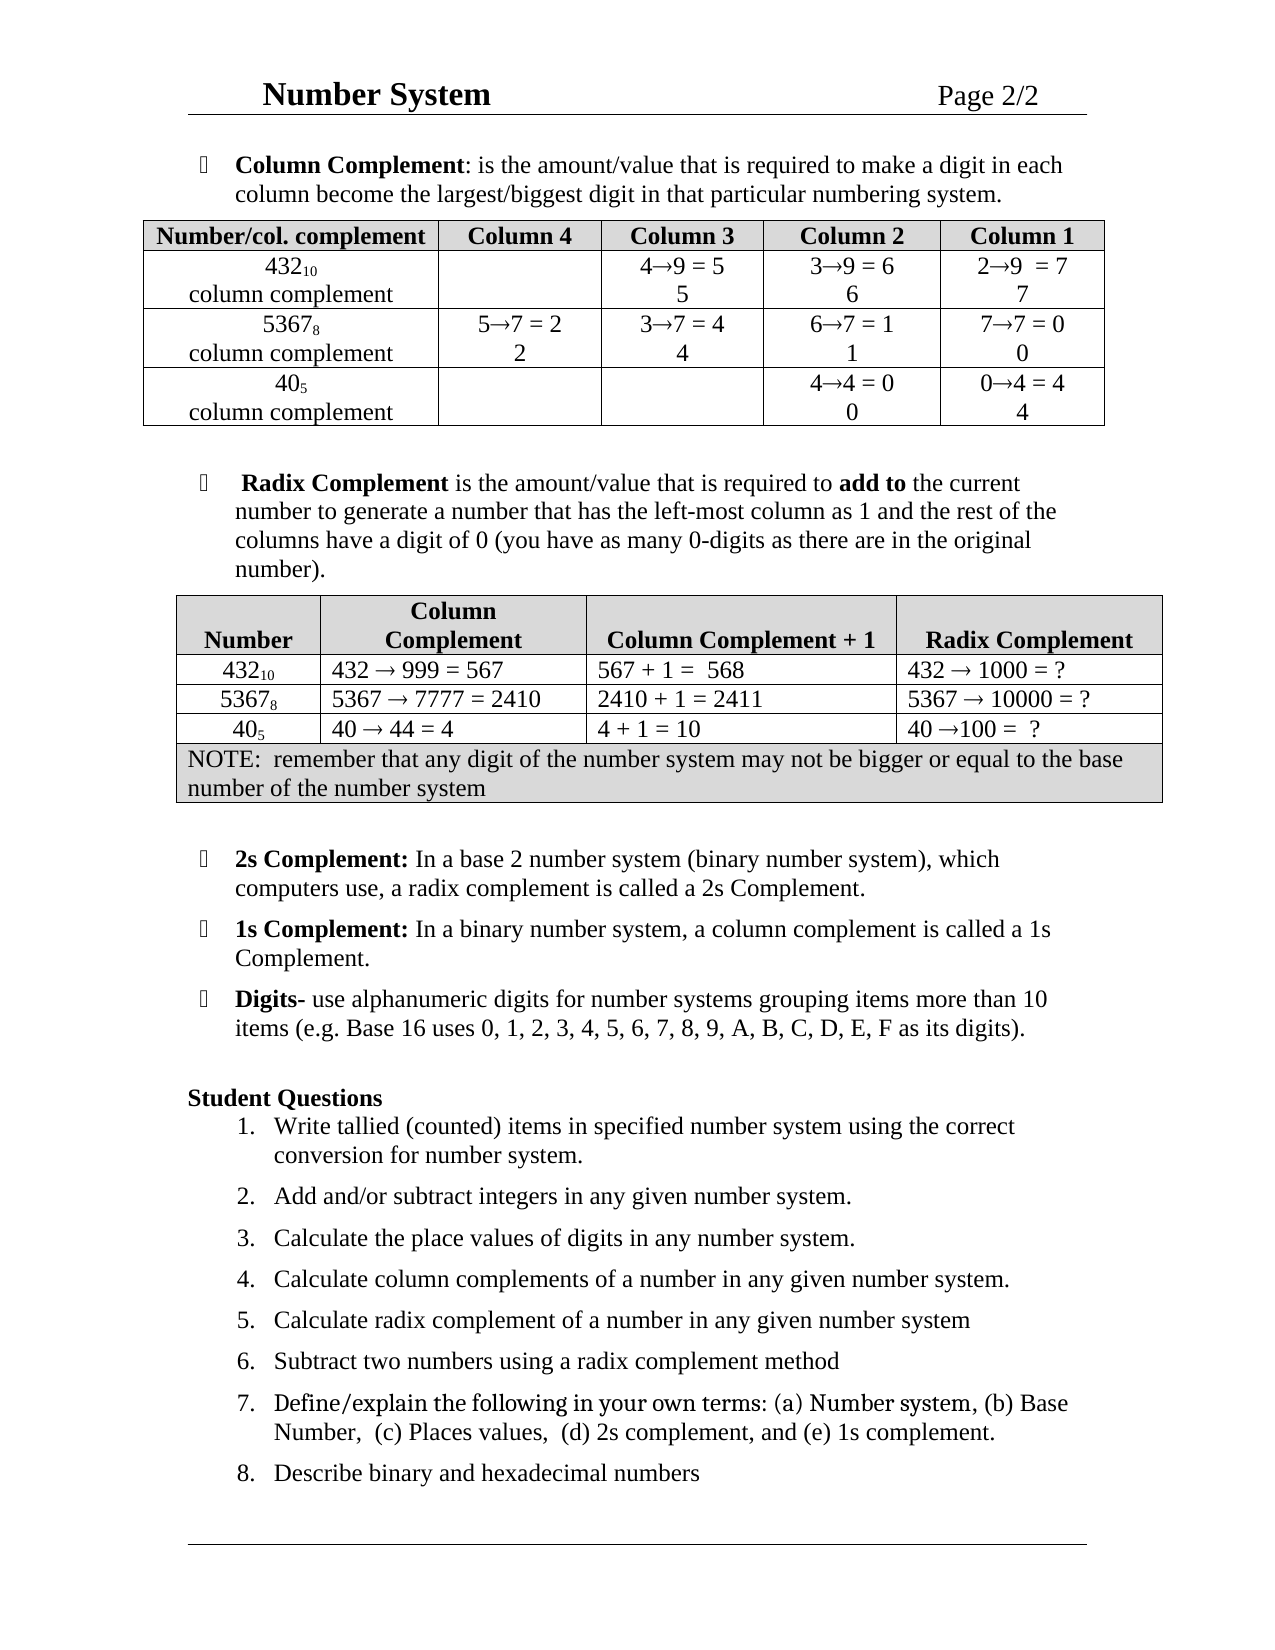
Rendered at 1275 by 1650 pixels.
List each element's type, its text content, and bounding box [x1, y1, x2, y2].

table_header Column Complement [321, 596, 586, 654]
table_cell 37 = 4 4 [602, 309, 763, 367]
table_cell [439, 251, 601, 308]
list Calculate radix complement of a number in any given number system [237, 1305, 1087, 1334]
list Add and/or subtract integers in any given number system. [237, 1181, 1087, 1210]
table_header Column 4 [439, 221, 601, 250]
table_cell 5367 7777 = 2410 [321, 685, 586, 713]
table_cell 29 = 7 7 [941, 251, 1104, 308]
table_cell 44 = 0 0 [764, 368, 940, 425]
table_cell 39 = 6 6 [764, 251, 940, 308]
table_cell 67 = 1 1 [764, 309, 940, 367]
table_header Number [177, 596, 320, 654]
table_cell NOTE: remember that any digit of the number system may not be bigger or equal to the base number of the number system [177, 744, 1162, 802]
table_cell 40 100 = ? [897, 714, 1162, 743]
list Column Complement: is the amount/value that is required to make a digit in each column become the largest/biggest digit in that particular numbering system. [199, 150, 1087, 207]
table_cell 2410 + 1 = 2411 [587, 685, 896, 713]
table_cell [602, 368, 763, 425]
table_cell 5367 10000 = ? [897, 685, 1162, 713]
table_cell 77 = 0 0 [941, 309, 1104, 367]
list Radix Complement is the amount/value that is required to add to the current number to generate a number that has the left-most column as 1 and the rest of the columns have a digit of 0 (you have as many 0-digits as there are in the original number). [199, 468, 1087, 583]
table_header Column 3 [602, 221, 763, 250]
table_cell 43210 column complement [144, 251, 438, 308]
list Calculate the place values of digits in any number system. [237, 1223, 1087, 1251]
list Digits- use alphanumeric digits for number systems grouping items more than 10 items (e.g. Base 16 uses 0, 1, 2, 3, 4, 5, 6, 7, 8, 9, A, B, C, D, E, F as its digits). [199, 984, 1087, 1041]
table_cell 57 = 2 2 [439, 309, 601, 367]
list 2s Complement: In a base 2 number system (binary number system), which computers use, a radix complement is called a 2s Complement. [199, 844, 1087, 901]
text Student Questions [187, 1083, 1087, 1111]
table_cell 40 44 = 4 [321, 714, 586, 743]
list Calculate column complements of a number in any given number system. [237, 1264, 1087, 1293]
list Describe binary and hexadecimal numbers [237, 1458, 1087, 1487]
table_cell 43210 [177, 655, 320, 683]
table_cell 49 = 5 5 [602, 251, 763, 308]
table_header Column 2 [764, 221, 940, 250]
list Subtract two numbers using a radix complement method [237, 1346, 1087, 1375]
table_cell 04 = 4 4 [941, 368, 1104, 425]
table_header Column Complement + 1 [587, 596, 896, 654]
table_cell 567 + 1 = 568 [587, 655, 896, 683]
table_header Column 1 [941, 221, 1104, 250]
table_header Radix Complement [897, 596, 1162, 654]
table_cell 432 999 = 567 [321, 655, 586, 683]
table_cell 53678 column complement [144, 309, 438, 367]
table_cell 432 1000 = ? [897, 655, 1162, 683]
list 1s Complement: In a binary number system, a column complement is called a 1s Complement. [199, 914, 1087, 971]
table_cell 405 [177, 714, 320, 743]
table_cell 4 + 1 = 10 [587, 714, 896, 743]
table_cell [439, 368, 601, 425]
list Define/explain the following in your own terms: (a) Number system, (b) Base Number, (c) Places values, (d) 2s complement, and (e) 1s complement. [237, 1388, 1087, 1446]
table_header Number/col. complement [144, 221, 438, 250]
table_cell 405 column complement [144, 368, 438, 425]
list Write tallied (counted) items in specified number system using the correct conversion for number system. [237, 1111, 1087, 1169]
table_cell 53678 [177, 685, 320, 713]
